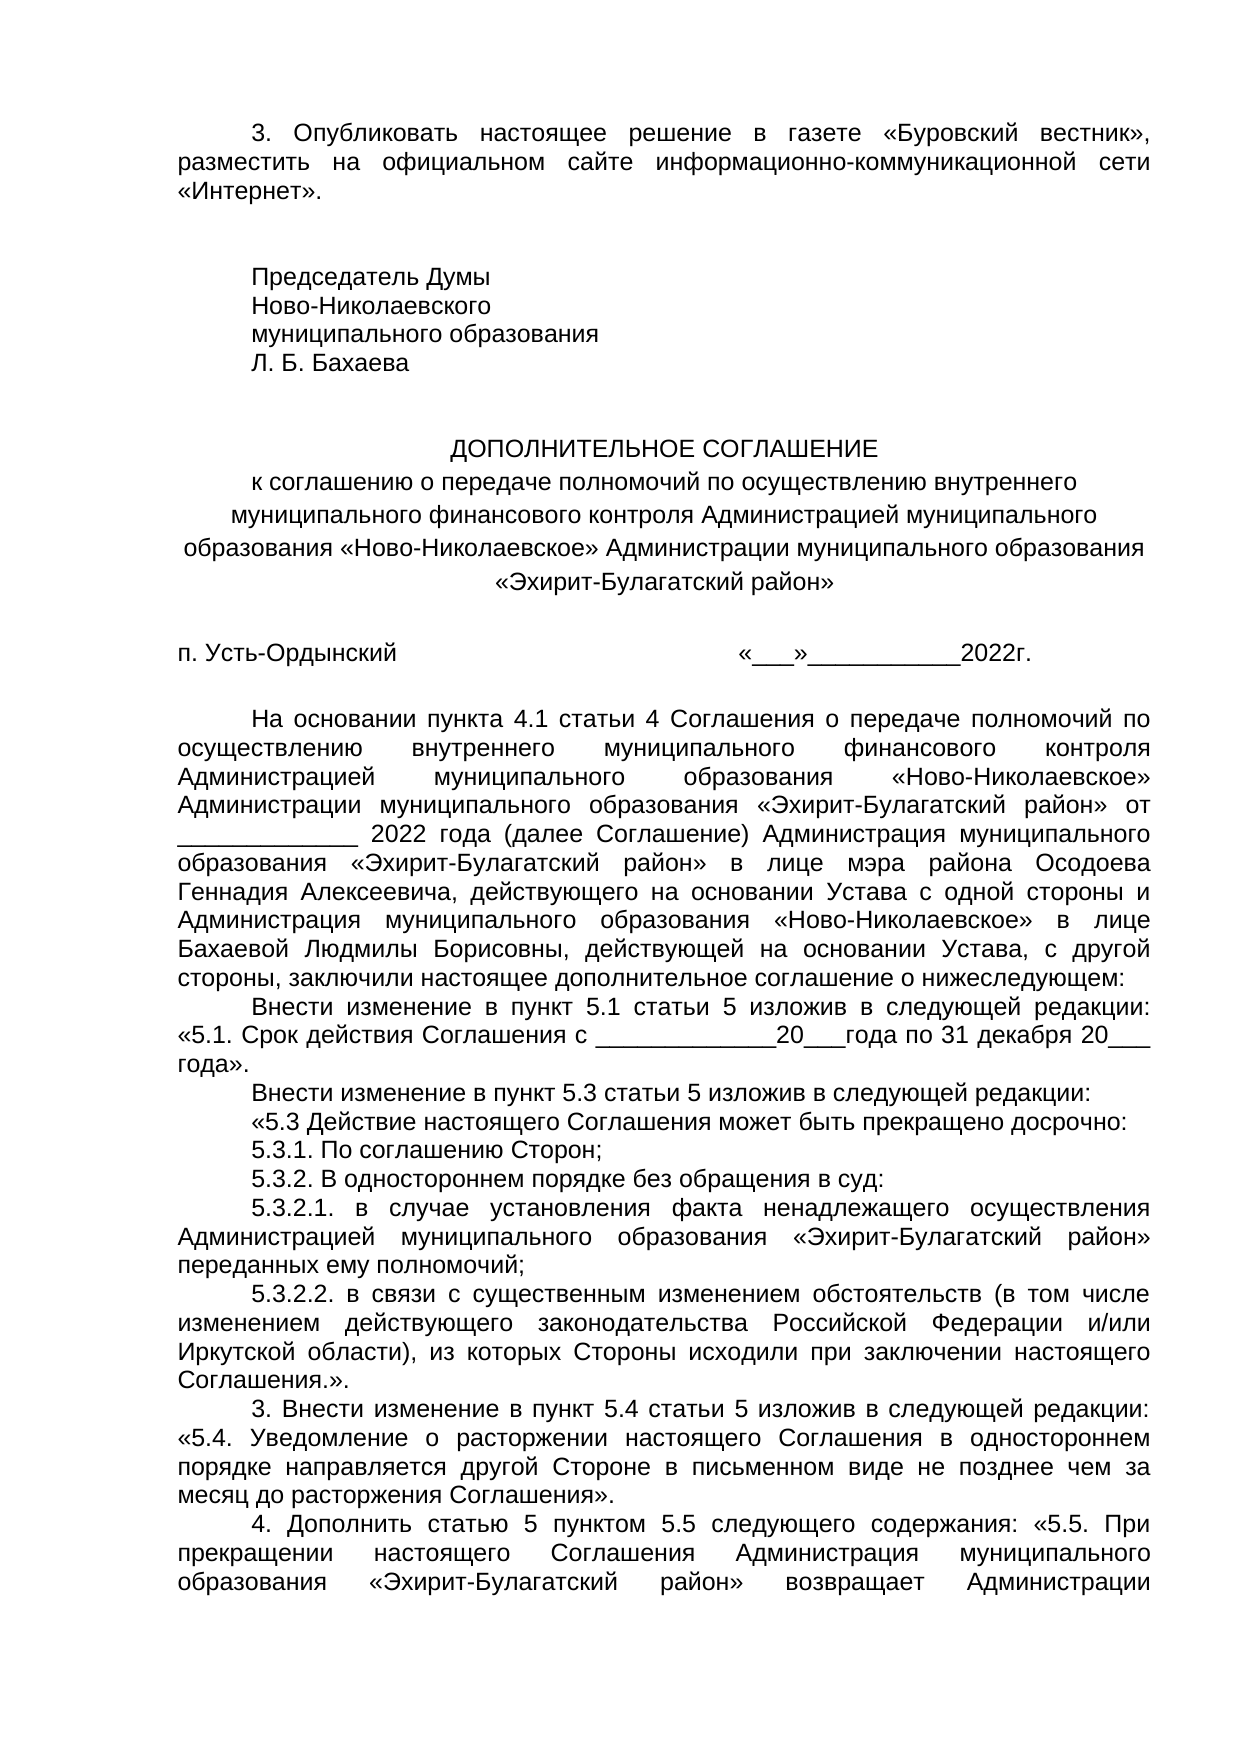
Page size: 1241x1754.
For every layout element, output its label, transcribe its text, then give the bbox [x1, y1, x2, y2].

text 3. Опубликовать настоящее решение в газете «Буровский вестник», разместить на официальном сайте информационно-коммуникационной сети «Интернет». [177, 118, 1152, 204]
text «5.3 Действие настоящего Соглашения может быть прекращено досрочно: [177, 1107, 1152, 1135]
text к соглашению о передаче полномочий по осуществлению внутреннего муниципального финансового контроля Администрацией муниципального образования «Ново-Николаевское» Администрации муниципального образования «Эхирит-Булагатский район» [177, 467, 1152, 595]
text муниципального образования [177, 319, 1152, 348]
text 5.3.2. В одностороннем порядке без обращения в суд: [177, 1164, 1152, 1193]
text п. Усть-Ордынский «___»___________2022г. [177, 638, 1152, 667]
text Л. Б. Бахаева [177, 348, 1152, 377]
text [177, 1509, 1152, 1595]
text Ново-Николаевского [177, 291, 1152, 319]
text Внести изменение в пункт 5.1 статьи 5 изложив в следующей редакции: «5.1. Срок действия Соглашения с _____________20___года по 31 декабря 20___ года». [177, 992, 1152, 1078]
text На основании пункта 4.1 статьи 4 Соглашения о передаче полномочий по осуществлению внутреннего муниципального финансового контроля Администрацией муниципального образования «Ново-Николаевское» Администрации муниципального образования «Эхирит-Булагатский район» от _____________ 2022 года (далее Соглашение) Администрация муниципального образования «Эхирит-Булагатский район» в лице мэра района Осодоева Геннадия Алексеевича, действующего на основании Устава с одной стороны и Администрация муниципального образования «Ново-Николаевское» в лице Бахаевой Людмилы Борисовны, действующей на основании Устава, с другой стороны, заключили настоящее дополнительное соглашение о нижеследующем: [177, 704, 1152, 992]
text Внести изменение в пункт 5.3 статьи 5 изложив в следующей редакции: [177, 1078, 1152, 1107]
text 5.3.2.1. в случае установления факта ненадлежащего осуществления Администрацией муниципального образования «Эхирит-Булагатский район» переданных ему полномочий; [177, 1193, 1152, 1279]
text 5.3.2.2. в связи с существенным изменением обстоятельств (в том числе изменением действующего законодательства Российской Федерации и/или Иркутской области), из которых Стороны исходили при заключении настоящего Соглашения.». [177, 1279, 1152, 1394]
text Председатель Думы [177, 262, 1152, 291]
text 5.3.1. По соглашению Сторон; [177, 1135, 1152, 1164]
text ДОПОЛНИТЕЛЬНОЕ СОГЛАШЕНИЕ [177, 434, 1152, 463]
text 3. Внести изменение в пункт 5.4 статьи 5 изложив в следующей редакции: «5.4. Уведомление о расторжении настоящего Соглашения в одностороннем порядке направляется другой Стороне в письменном виде не позднее чем за месяц до расторжения Соглашения». [177, 1394, 1152, 1509]
